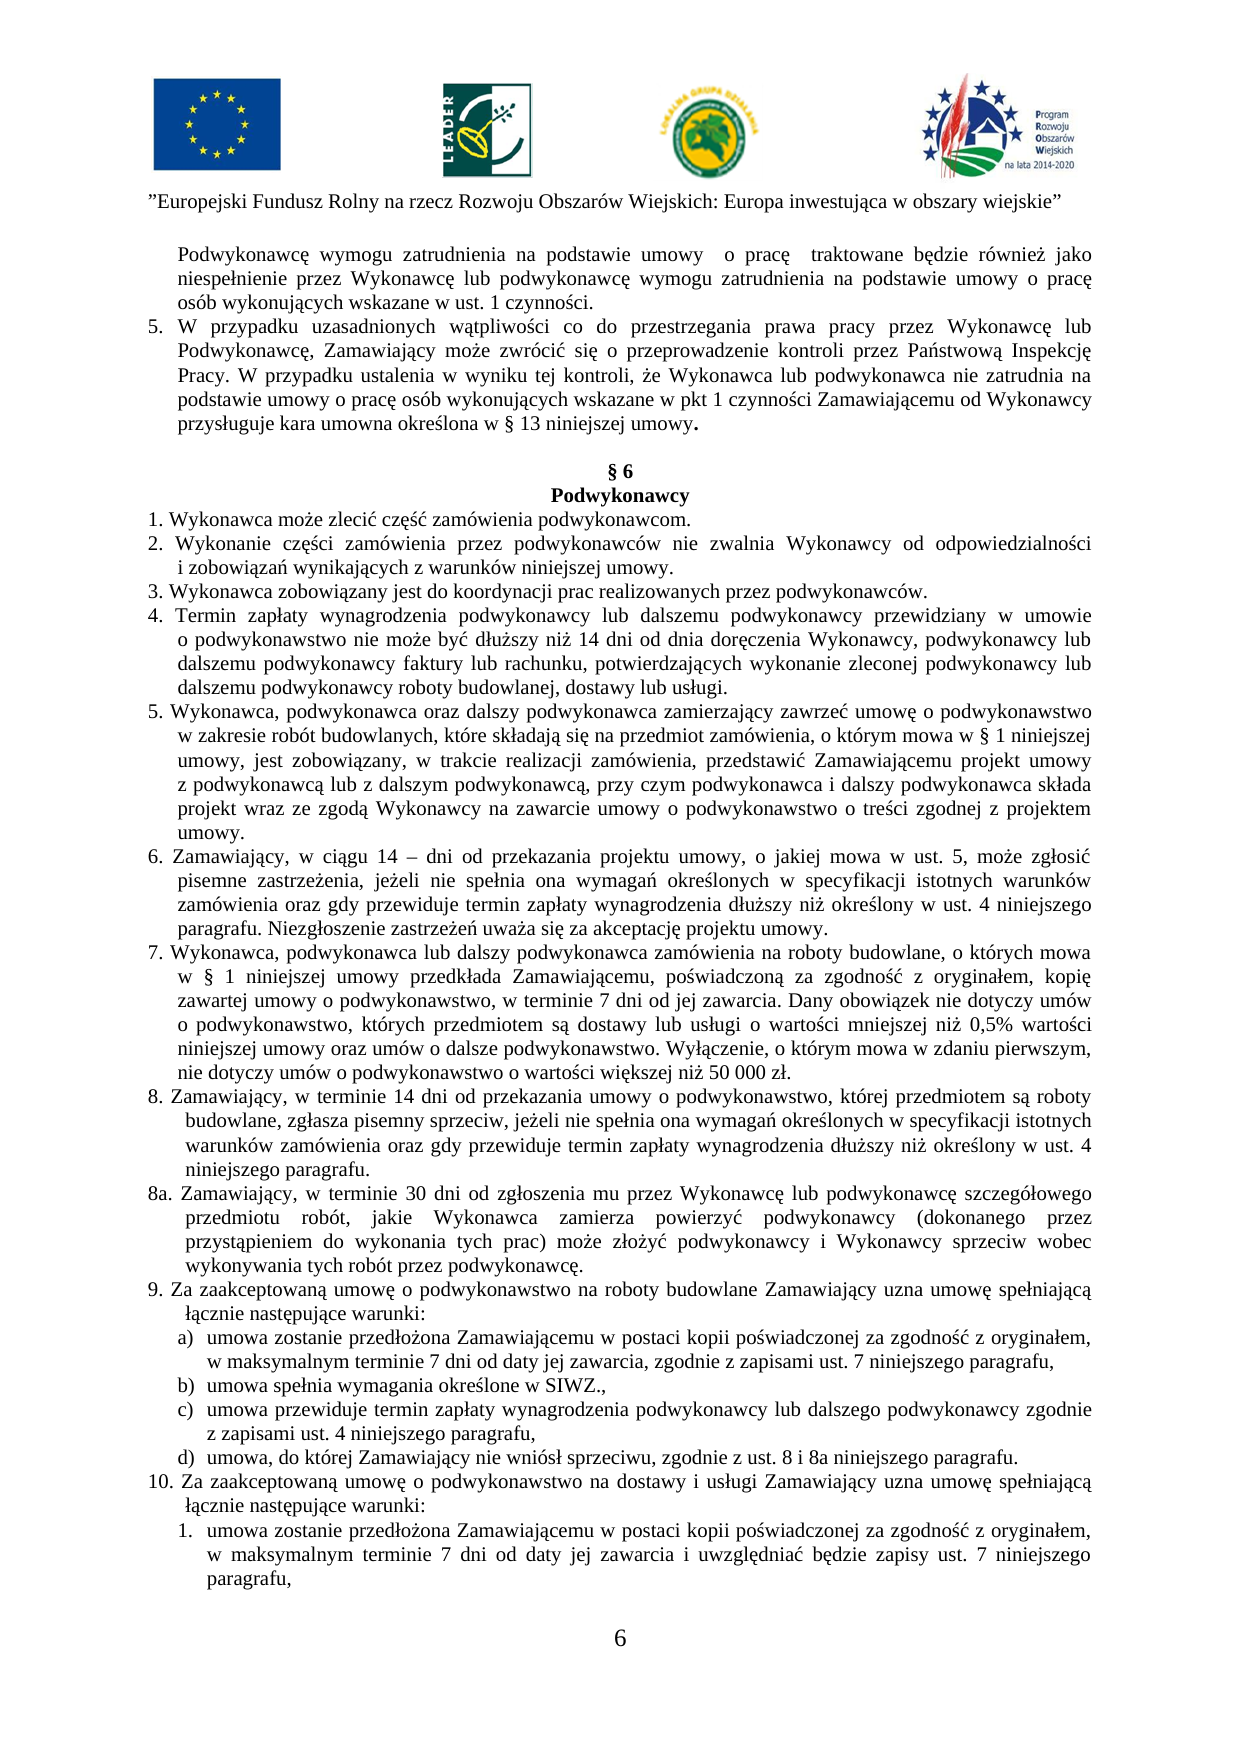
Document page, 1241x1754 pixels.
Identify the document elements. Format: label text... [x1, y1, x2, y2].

list 2. Wykonanie części zamówienia przez podwykonawców nie zwalnia Wykonawcy od odpowiedzialności i zobowiązań wynikających z warunków niniejszej umowy. [148, 531, 1093, 579]
list 9. Za zaakceptowaną umowę o podwykonawstwo na roboty budowlane Zamawiający uzna umowę spełniającą łącznie następujące warunki: [148, 1277, 1093, 1325]
list 7. Wykonawca, podwykonawca lub dalszy podwykonawca zamówienia na roboty budowlane, o których mowa w § 1 niniejszej umowy przedkłada Zamawiającemu, poświadczoną za zgodność z oryginałem, kopię zawartej umowy o podwykonawstwo, w terminie 7 dni od jej zawarcia. Dany obowiązek nie dotyczy umów o podwykonawstwo, których przedmiotem są dostawy lub usługi o wartości mniejszej niż 0,5% wartości niniejszej umowy oraz umów o dalsze podwykonawstwo. Wyłączenie, o którym mowa w zdaniu pierwszym, nie dotyczy umów o podwykonawstwo o wartości większej niż 50 000 zł. [148, 940, 1093, 1084]
list 4. Termin zapłaty wynagrodzenia podwykonawcy lub dalszemu podwykonawcy przewidziany w umowie o podwykonawstwo nie może być dłuższy niż 14 dni od dnia doręczenia Wykonawcy, podwykonawcy lub dalszemu podwykonawcy faktury lub rachunku, potwierdzających wykonanie zleconej podwykonawcy lub dalszemu podwykonawcy roboty budowlanej, dostawy lub usługi. [148, 603, 1093, 699]
list umowa zostanie przedłożona Zamawiającemu w postaci kopii poświadczonej za zgodność z oryginałem, w maksymalnym terminie 7 dni od daty jej zawarcia, zgodnie z zapisami ust. 7 niniejszego paragrafu, [177, 1325, 1093, 1373]
picture [147, 73, 1093, 190]
list umowa przewiduje termin zapłaty wynagrodzenia podwykonawcy lub dalszego podwykonawcy zgodnie z zapisami ust. 4 niniejszego paragrafu, [177, 1397, 1093, 1445]
list umowa zostanie przedłożona Zamawiającemu w postaci kopii poświadczonej za zgodność z oryginałem, w maksymalnym terminie 7 dni od daty jej zawarcia i uwzględniać będzie zapisy ust. 7 niniejszego paragrafu, [177, 1517, 1093, 1590]
list 8. Zamawiający, w terminie 14 dni od przekazania umowy o podwykonawstwo, której przedmiotem są roboty budowlane, zgłasza pisemny sprzeciw, jeżeli nie spełnia ona wymagań określonych w specyfikacji istotnych warunków zamówienia oraz gdy przewiduje termin zapłaty wynagrodzenia dłuższy niż określony w ust. 4 niniejszego paragrafu. [148, 1084, 1093, 1181]
list 10. Za zaakceptowaną umowę o podwykonawstwo na dostawy i usługi Zamawiający uzna umowę spełniającą łącznie następujące warunki: [148, 1469, 1093, 1517]
list 3. Wykonawca zobowiązany jest do koordynacji prac realizowanych przez podwykonawców. [148, 579, 1093, 603]
list W przypadku uzasadnionych wątpliwości co do przestrzegania prawa pracy przez Wykonawcę lub Podwykonawcę, Zamawiający może zwrócić się o przeprowadzenie kontroli przez Państwową Inspekcję Pracy. W przypadku ustalenia w wyniku tej kontroli, że Wykonawca lub podwykonawca nie zatrudnia na podstawie umowy o pracę osób wykonujących wskazane w pkt 1 czynności Zamawiającemu od Wykonawcy przysługuje kara umowna określona w § 13 niniejszej umowy. [148, 314, 1093, 435]
list 5. Wykonawca, podwykonawca oraz dalszy podwykonawca zamierzający zawrzeć umowę o podwykonawstwo w zakresie robót budowlanych, które składają się na przedmiot zamówienia, o którym mowa w § 1 niniejszej umowy, jest zobowiązany, w trakcie realizacji zamówienia, przedstawić Zamawiającemu projekt umowy z podwykonawcą lub z dalszym podwykonawcą, przy czym podwykonawca i dalszy podwykonawca składa projekt wraz ze zgodą Wykonawcy na zawarcie umowy o podwykonawstwo o treści zgodnej z projektem umowy. [148, 699, 1093, 844]
text Podwykonawcy [148, 483, 1093, 507]
list umowa, do której Zamawiający nie wniósł sprzeciwu, zgodnie z ust. 8 i 8a niniejszego paragrafu. [177, 1445, 1093, 1469]
list 1. Wykonawca może zlecić część zamówienia podwykonawcom. [148, 507, 1093, 531]
list 6. Zamawiający, w ciągu 14 – dni od przekazania projektu umowy, o jakiej mowa w ust. 5, może zgłosić pisemne zastrzeżenia, jeżeli nie spełnia ona wymagań określonych w specyfikacji istotnych warunków zamówienia oraz gdy przewiduje termin zapłaty wynagrodzenia dłuższy niż określony w ust. 4 niniejszego paragrafu. Niezgłoszenie zastrzeżeń uważa się za akceptację projektu umowy. [148, 844, 1093, 940]
list 8a. Zamawiający, w terminie 30 dni od zgłoszenia mu przez Wykonawcę lub podwykonawcę szczegółowego przedmiotu robót, jakie Wykonawca zamierza powierzyć podwykonawcy (dokonanego przez przystąpieniem do wykonania tych prac) może złożyć podwykonawcy i Wykonawcy sprzeciw wobec wykonywania tych robót przez podwykonawcę. [148, 1181, 1093, 1277]
text § 6 [148, 459, 1093, 483]
list umowa spełnia wymagania określone w SIWZ., [177, 1373, 1093, 1397]
